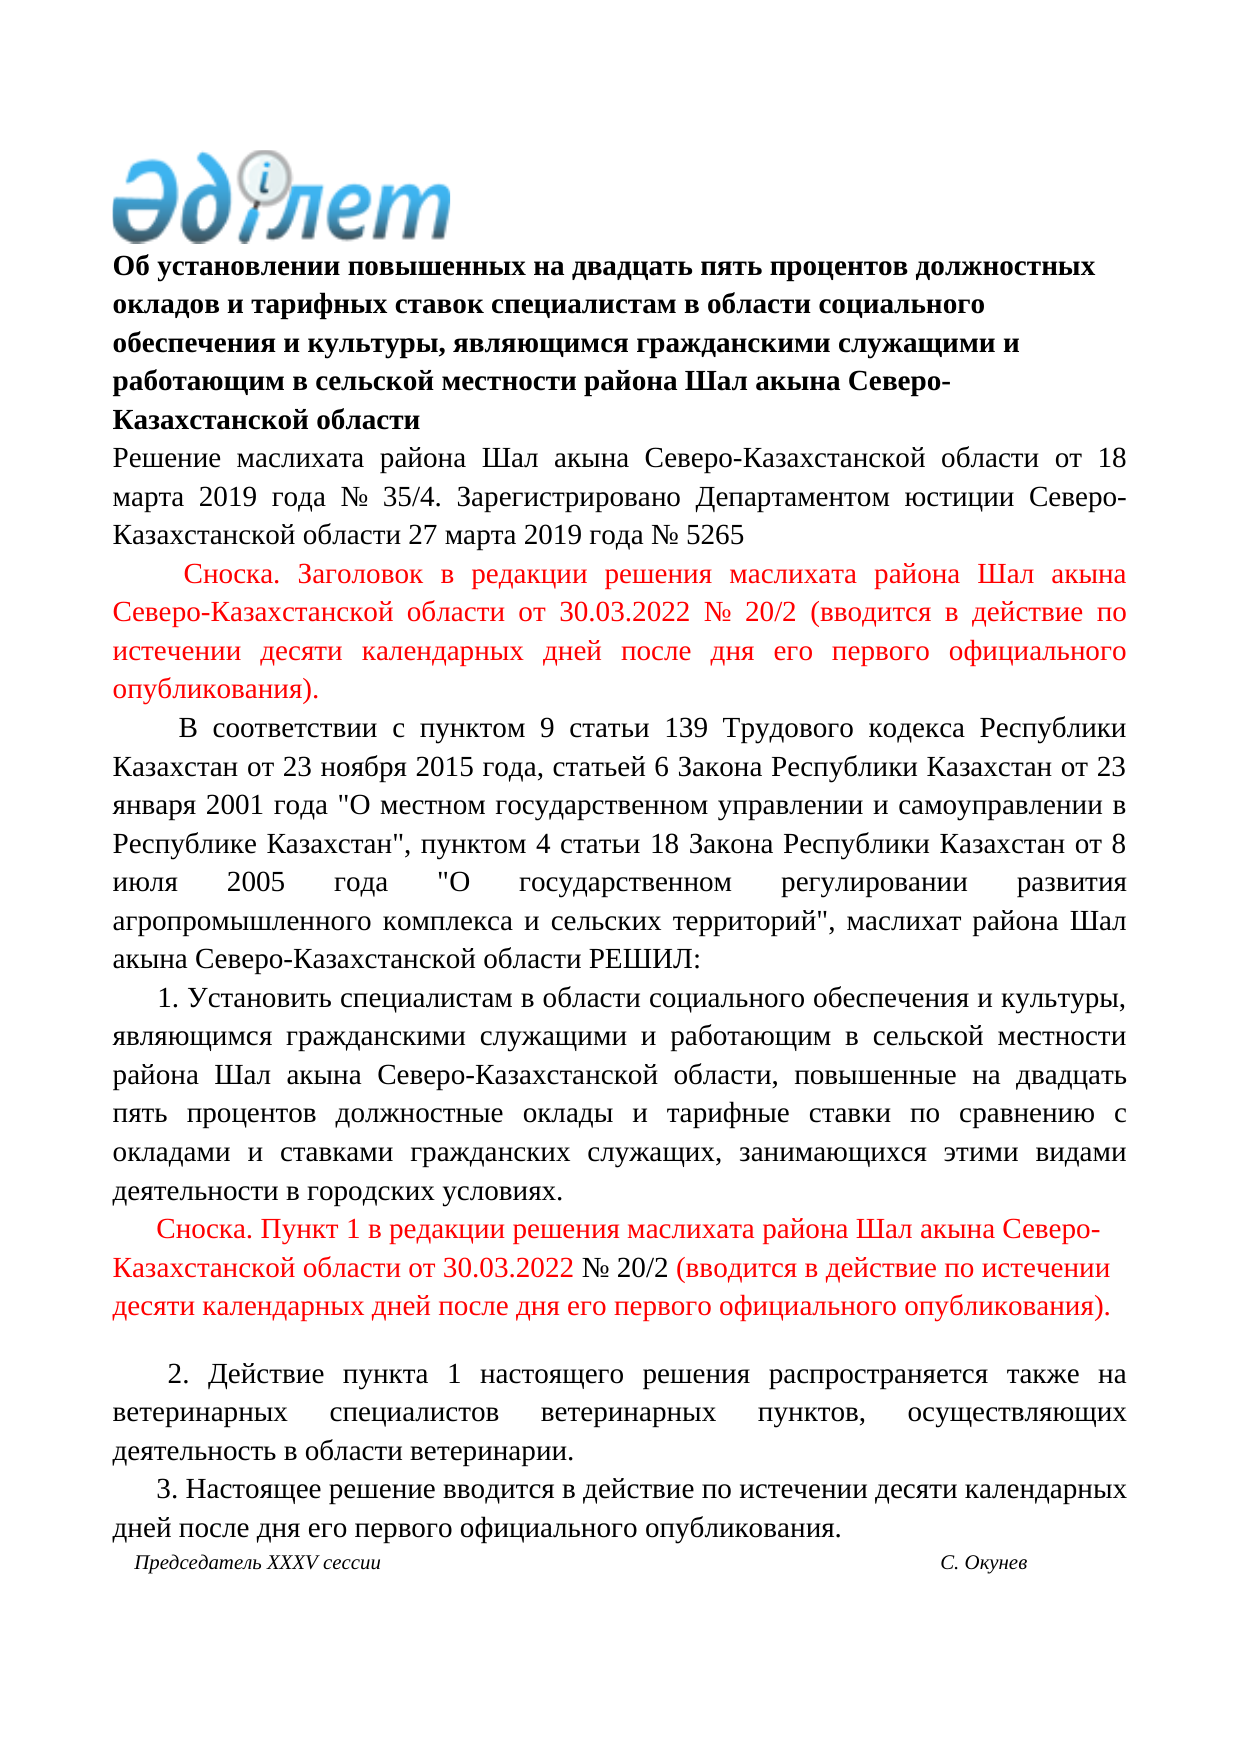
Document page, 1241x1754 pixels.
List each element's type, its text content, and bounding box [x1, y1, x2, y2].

text 2. Действие пункта 1 настоящего решения распространяется также на ветеринарных специалистов ветеринарных пунктов, осуществляющих деятельность в области ветеринарии. [112, 1356, 1128, 1466]
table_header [101, 1549, 939, 1579]
text В соответствии с пунктом 9 статьи 139 Трудового кодекса Республики Казахстан от 23 ноября 2015 года, статьей 6 Закона Республики Казахстан от 23 января 2001 года "О местном государственном управлении и самоуправлении в Республике Казахстан", пунктом 4 статьи 18 Закона Республики Казахстан от 8 июля 2005 года "О государственном регулировании развития агропромышленного комплекса и сельских территорий", маслихат района Шал акына Северо-Казахстанской области РЕШИЛ: [112, 710, 1128, 975]
text Об установлении повышенных на двадцать пять процентов должностных окладов и тарифных ставок специалистам в области социального обеспечения и культуры, являющимся гражданскими служащими и работающим в сельской местности района Шал акына Северо-Казахстанской области [112, 248, 1128, 435]
table_header С. Окунев [939, 1549, 1240, 1579]
text Сноска. Пункт 1 в редакции решения маслихата района Шал акына Северо-Казахстанской области от 30.03.2022 № 20/2 (вводится в действие по истечении десяти календарных дней после дня его первого официального опубликования). [112, 1211, 1128, 1352]
picture [112, 150, 451, 244]
text 1. Установить специалистам в области социального обеспечения и культуры, являющимся гражданскими служащими и работающим в сельской местности района Шал акына Северо-Казахстанской области, повышенные на двадцать пять процентов должностные оклады и тарифные ставки по сравнению с окладами и ставками гражданских служащих, занимающихся этими видами деятельности в городских условиях. [112, 980, 1128, 1206]
text Решение маслихата района Шал акына Северо-Казахстанской области от 18 марта 2019 года № 35/4. Зарегистрировано Департаментом юстиции Северо-Казахстанской области 27 марта 2019 года № 5265 [112, 440, 1128, 551]
text 3. Настоящее решение вводится в действие по истечении десяти календарных дней после дня его первого официального опубликования. [112, 1471, 1128, 1543]
text Сноска. Заголовок в редакции решения маслихата района Шал акына Северо-Казахстанской области от 30.03.2022 № 20/2 (вводится в действие по истечении десяти календарных дней после дня его первого официального опубликования). [112, 556, 1128, 705]
